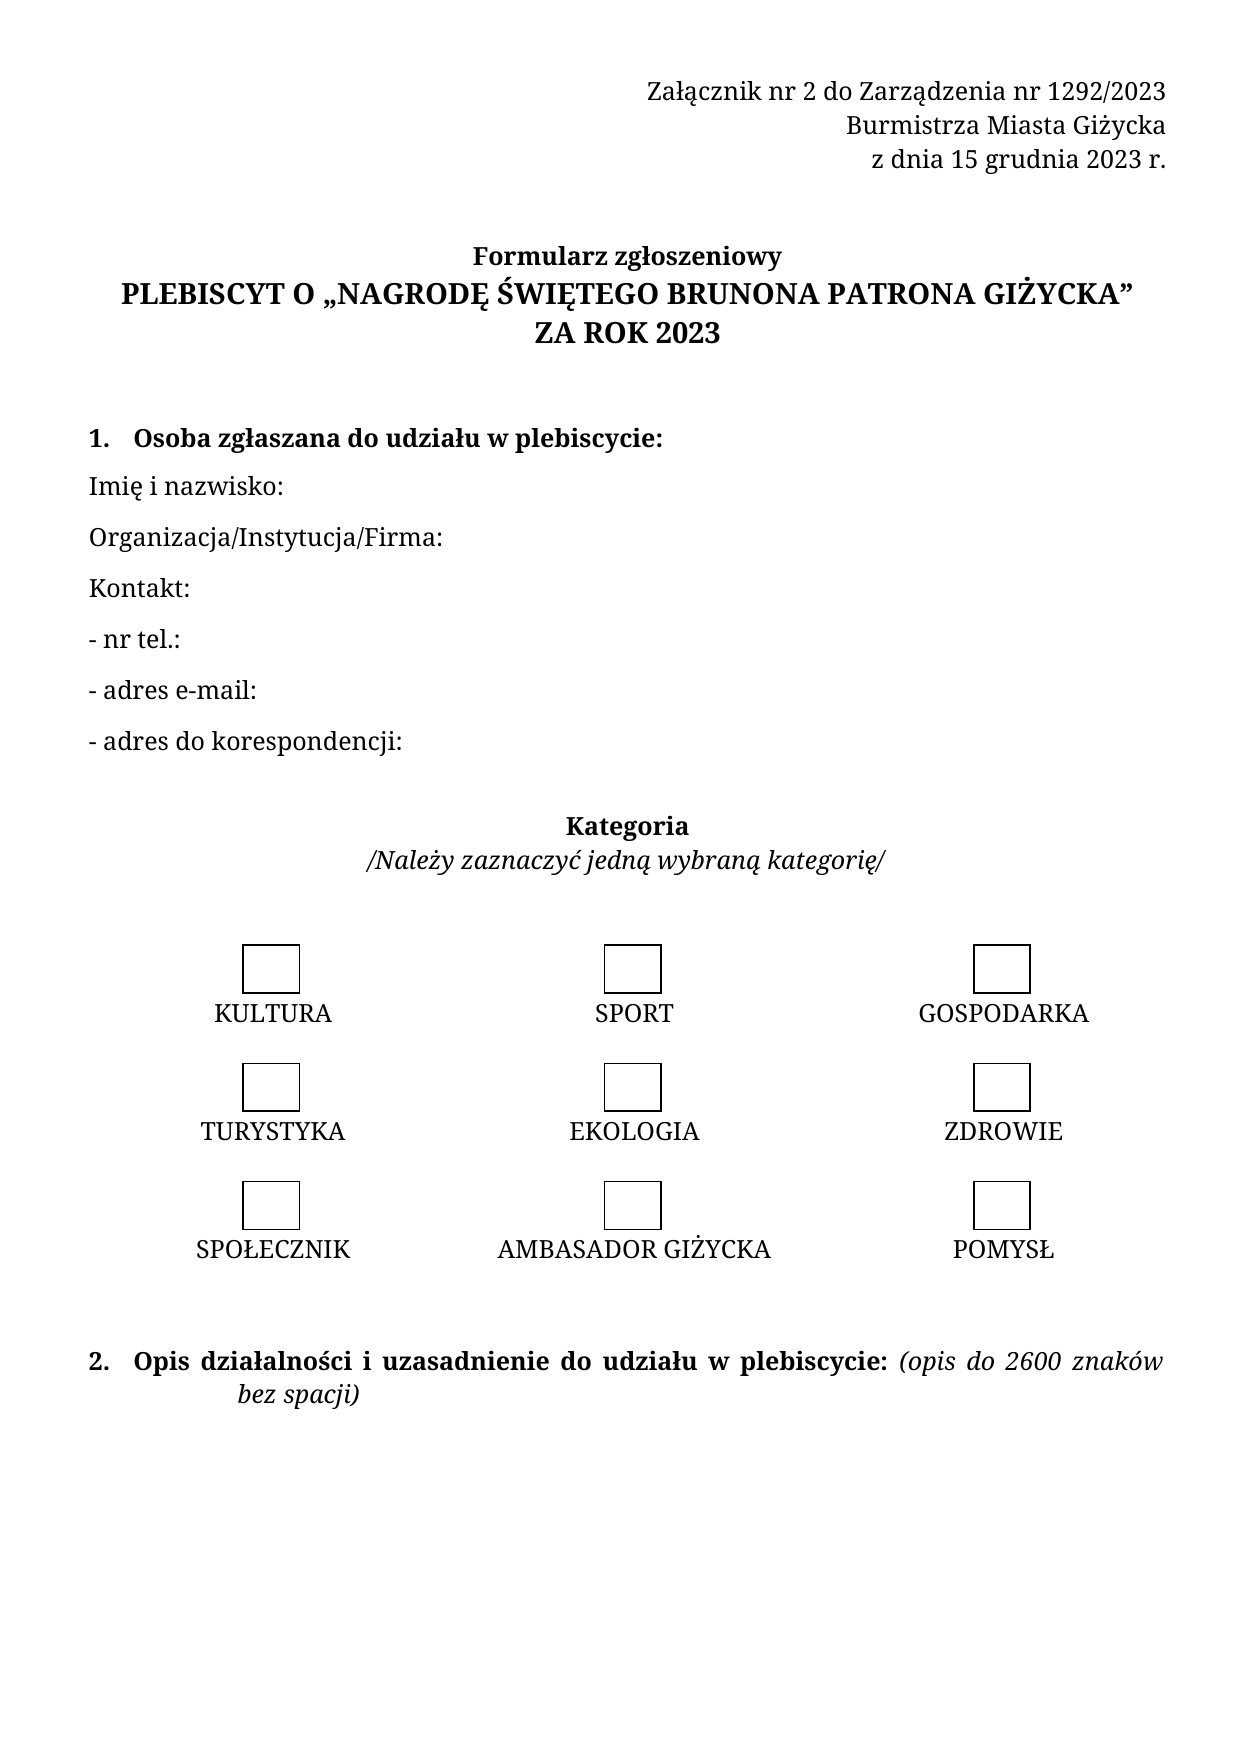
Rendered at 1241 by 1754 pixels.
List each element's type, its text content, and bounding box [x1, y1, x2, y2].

text Kategoria [89, 809, 1166, 843]
text /Należy zaznaczyć jedną wybraną kategorię/ [89, 843, 1166, 877]
list Opis działalności i uzasadnienie do udziału w plebiscycie: (opis do 2600 znaków bez spacji) [89, 1343, 1166, 1411]
table_cell AMBASADOR GIŻYCKA [457, 1148, 812, 1300]
table_header KULTURA [89, 911, 457, 1029]
text Formularz zgłoszeniowy [89, 239, 1166, 273]
table_cell SPOŁECZNIK [89, 1148, 457, 1300]
table_cell EKOLOGIA [457, 1029, 812, 1148]
text Kontakt: [89, 571, 1166, 605]
text ZA ROK 2023 [89, 313, 1166, 352]
text PLEBISCYT O „NAGRODĘ ŚWIĘTEGO BRUNONA PATRONA GIŻYCKA” [89, 273, 1166, 313]
table_cell TURYSTYKA [89, 1029, 457, 1148]
list Osoba zgłaszana do udziału w plebiscycie: [89, 420, 1166, 454]
table_header GOSPODARKA [812, 911, 1196, 1029]
table_cell ZDROWIE [812, 1029, 1196, 1148]
text - adres e-mail: - adres do korespondencji: [89, 673, 1166, 758]
text - nr tel.: [89, 622, 1166, 656]
text Organizacja/Instytucja/Firma: [89, 520, 1166, 554]
table_cell POMYSŁ [812, 1148, 1196, 1300]
table_header SPORT [457, 911, 812, 1029]
text Imię i nazwisko: [89, 469, 1166, 503]
